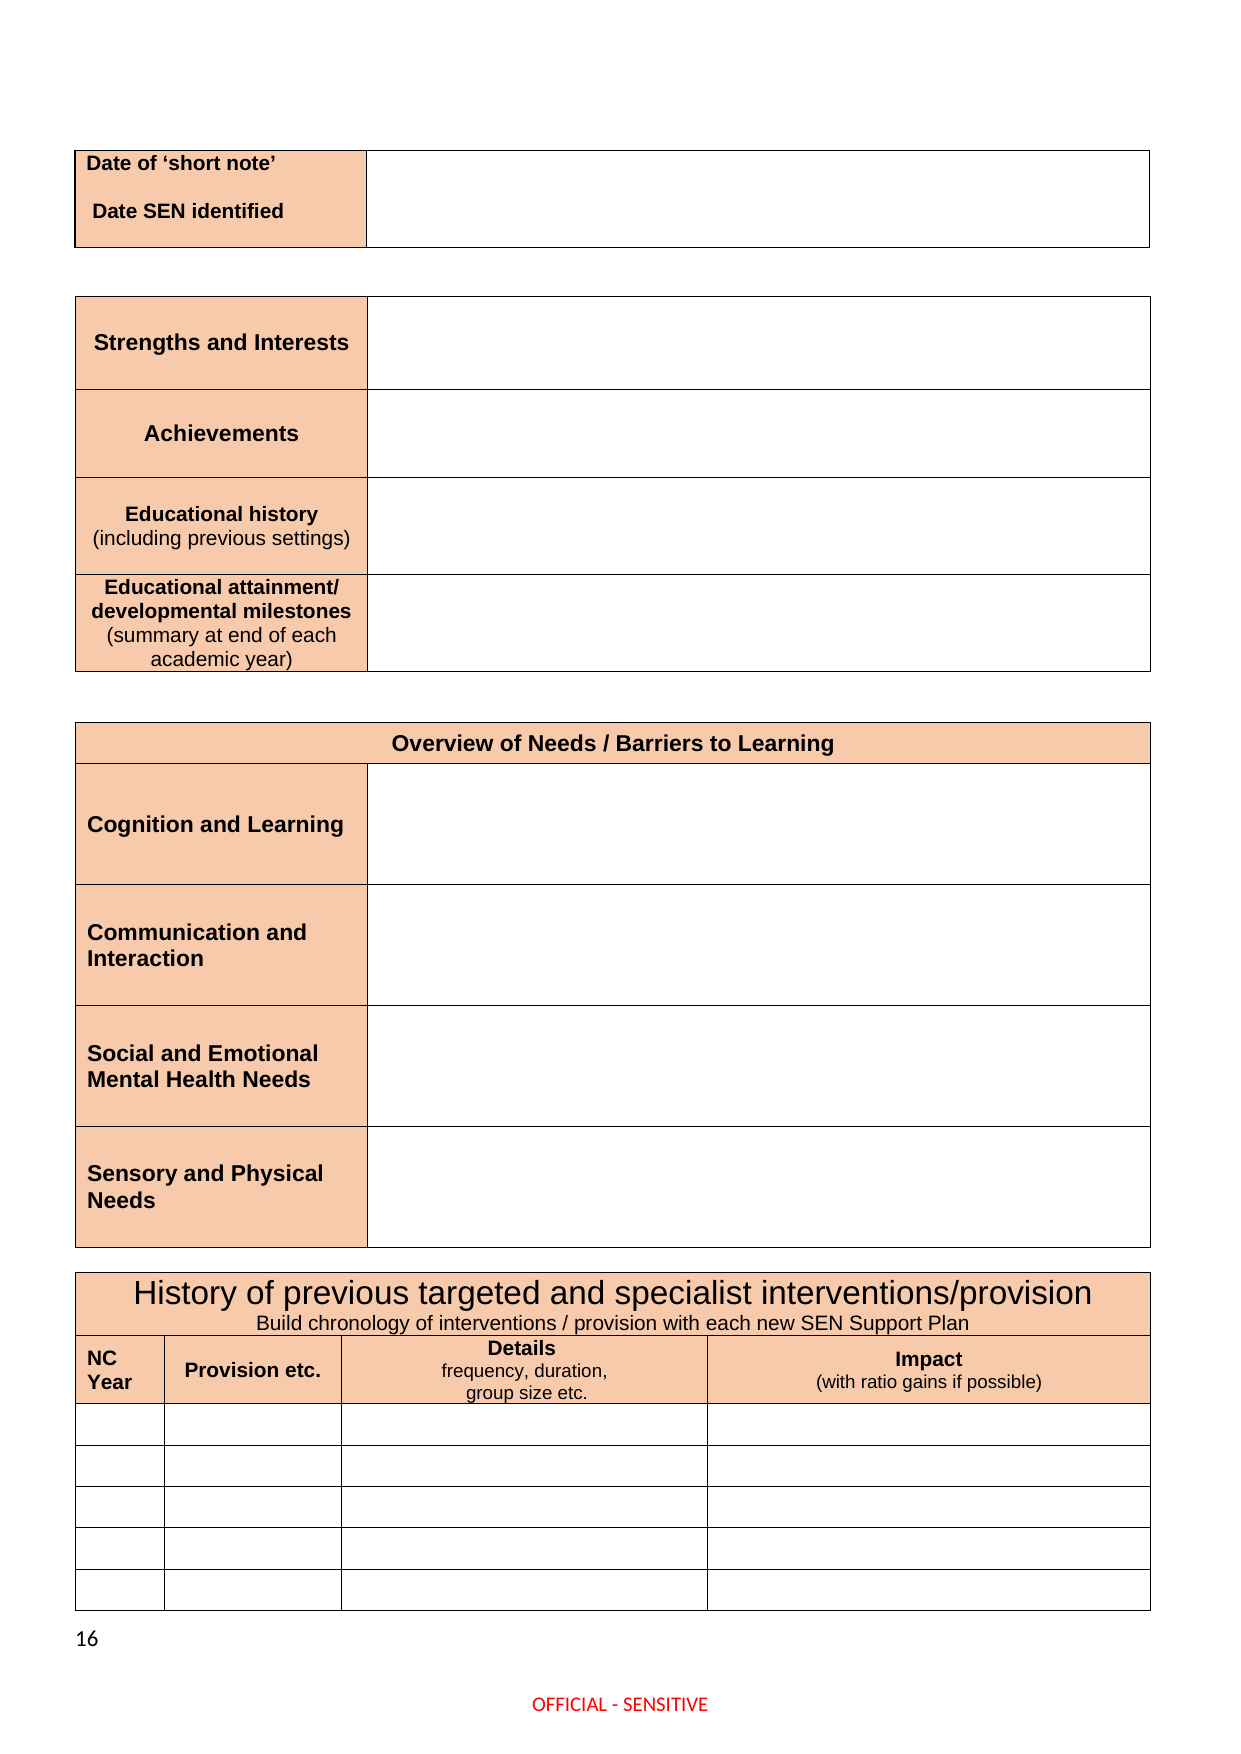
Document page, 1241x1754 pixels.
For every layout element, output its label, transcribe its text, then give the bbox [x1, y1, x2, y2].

table_cell Impact (with ratio gains if possible) [708, 1336, 1150, 1403]
table_cell [342, 1528, 707, 1569]
table_cell Communication and Interaction [76, 885, 367, 1005]
table_cell [708, 1487, 1150, 1527]
table_cell [76, 1528, 164, 1569]
table_cell Cognition and Learning [76, 764, 367, 884]
table_header [368, 297, 1150, 389]
table_header Overview of Needs / Barriers to Learning [76, 723, 1150, 763]
table_cell Educational history (including previous settings) [76, 478, 367, 574]
table_cell [368, 575, 1150, 671]
table_cell [368, 1006, 1150, 1126]
table_cell [342, 1487, 707, 1527]
table_cell [368, 885, 1150, 1005]
table_cell [76, 1404, 164, 1444]
table_cell [368, 390, 1150, 477]
table_cell [342, 1446, 707, 1486]
table_header Date of ‘short note’ Date SEN identified [76, 151, 366, 247]
table_cell Achievements [76, 390, 367, 477]
table_cell [165, 1528, 341, 1569]
table_cell [165, 1404, 341, 1444]
table_cell Details frequency, duration, group size etc. [342, 1336, 707, 1403]
table_cell [708, 1404, 1150, 1444]
table_cell [708, 1528, 1150, 1569]
table_header Strengths and Interests [76, 297, 367, 389]
table_cell [165, 1570, 341, 1610]
table_cell [76, 1570, 164, 1610]
table_header History of previous targeted and specialist interventions/provision Build chronology of interventions / provision with each new SEN Support Plan [76, 1273, 1150, 1335]
table_cell Sensory and Physical Needs [76, 1127, 367, 1247]
table_cell [342, 1404, 707, 1444]
table_cell [165, 1487, 341, 1527]
table_cell [368, 764, 1150, 884]
table_cell [76, 1446, 164, 1486]
table_cell [76, 1487, 164, 1527]
table_cell [368, 478, 1150, 574]
table_cell [368, 1127, 1150, 1247]
table_cell Provision etc. [165, 1336, 341, 1403]
table_cell Educational attainment/ developmental milestones (summary at end of each academic year) [76, 575, 367, 671]
table_cell [165, 1446, 341, 1486]
table_cell NC Year [76, 1336, 164, 1403]
table_cell [342, 1570, 707, 1610]
table_cell [708, 1446, 1150, 1486]
table_cell Social and Emotional Mental Health Needs [76, 1006, 367, 1126]
table_header [367, 151, 1149, 247]
table_cell [708, 1570, 1150, 1610]
